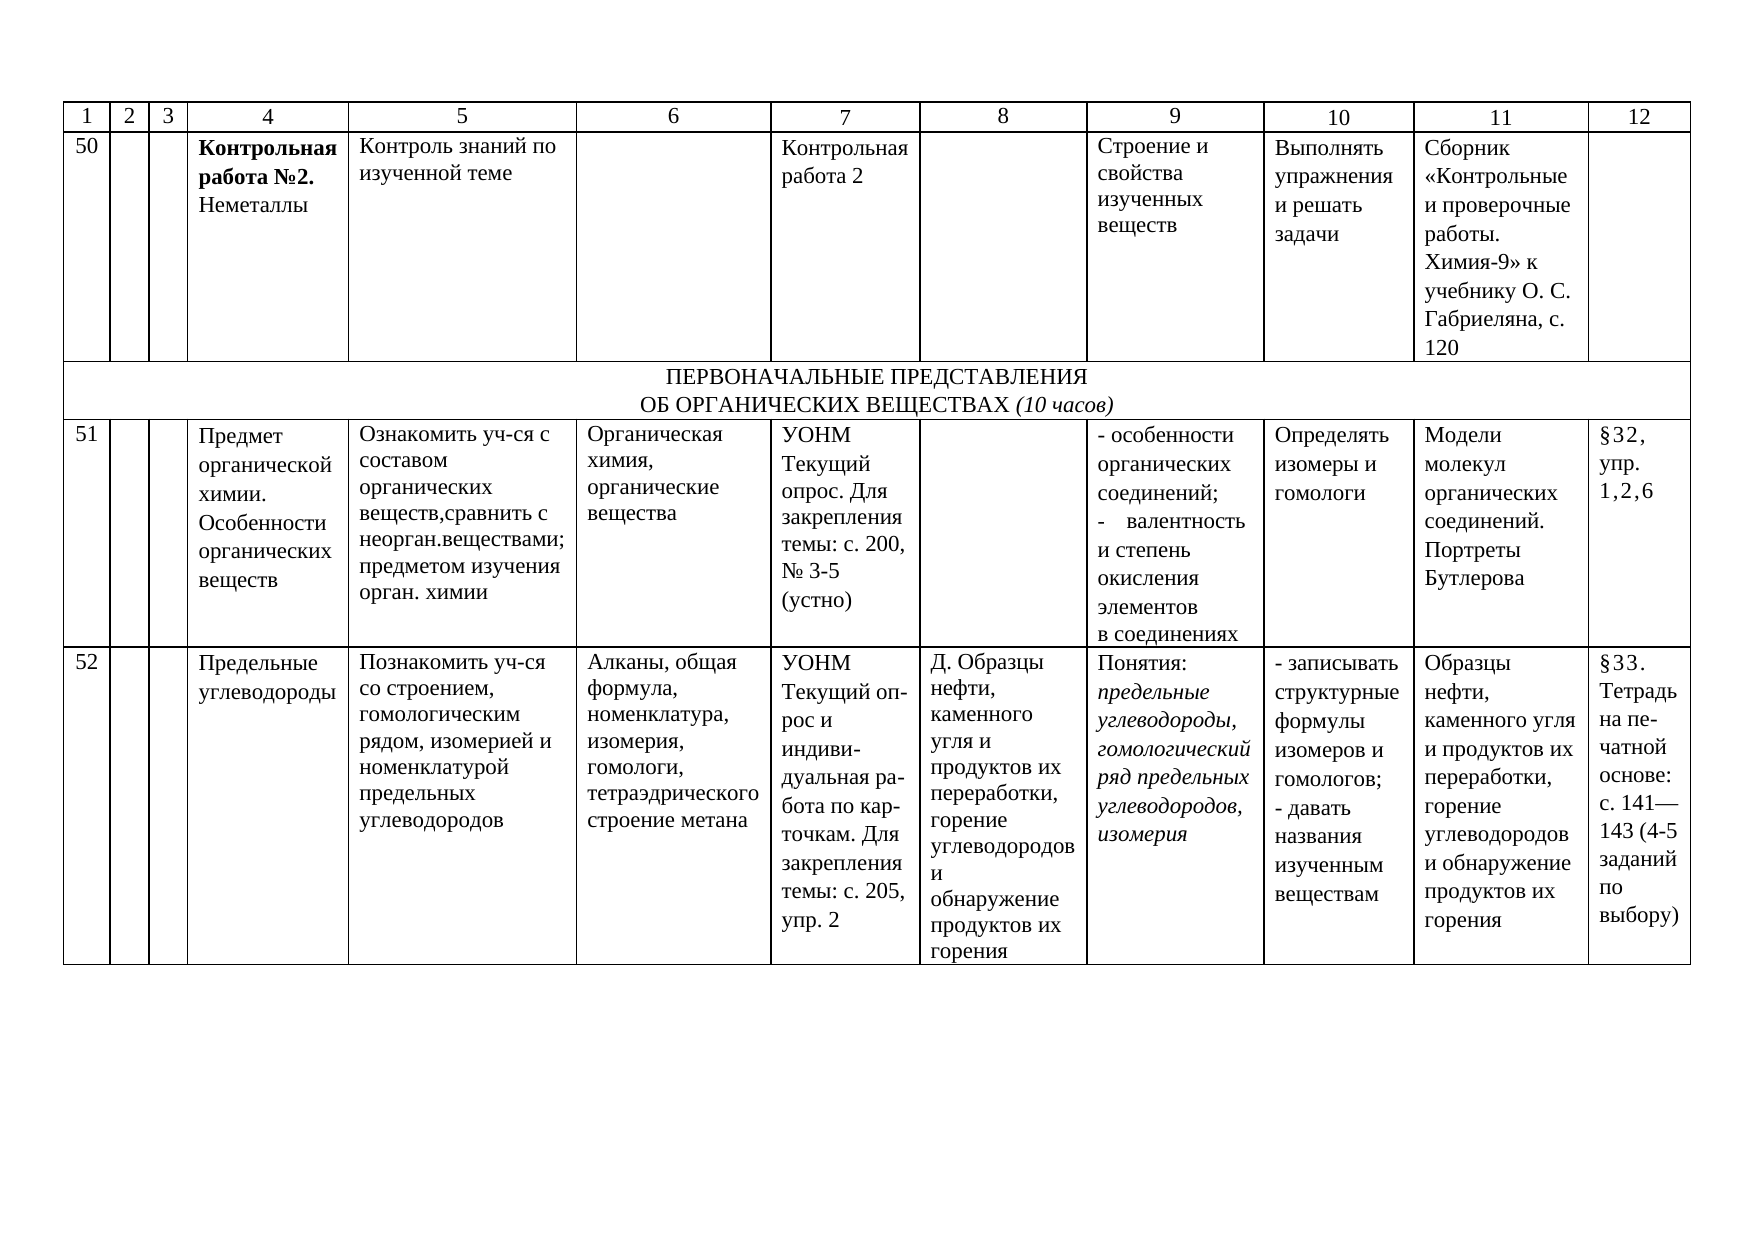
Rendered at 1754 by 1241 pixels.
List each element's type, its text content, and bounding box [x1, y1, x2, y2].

table_cell [150, 420, 187, 646]
table_header 12 [1589, 103, 1690, 131]
table_cell Контрольная работа 2 [772, 133, 919, 361]
table_header 8 [921, 103, 1086, 131]
table_cell 52 [64, 648, 109, 964]
table_cell УОНМ Текущий опрос и индивидуальная работа по карточкам. Для закрепления темы: с. 205, упр. 2 [772, 648, 919, 964]
table_cell §33. Тетрадь на печатной основе: с. 141— 143 (4-5 заданий по выбору) [1589, 648, 1690, 964]
table_cell Ознакомить уч-ся с составом органических веществ,сравнить с неорган.веществами; предметом изучения орган. химии [349, 420, 576, 646]
table_cell Образцы нефти, каменного угля и продуктов их переработки, горение углеводородов и обнаружение продуктов их горения [1415, 648, 1588, 964]
table_header 2 [111, 103, 148, 131]
table_header 3 [150, 103, 187, 131]
table_header 5 [349, 103, 576, 131]
table_cell §32, упр. 1,2,6 [1589, 420, 1690, 646]
table_header 9 [1088, 103, 1263, 131]
table_cell [577, 133, 770, 361]
table_cell - записывать структурные формулы изомеров и гомологов; - давать названия изученным веществам [1265, 648, 1413, 964]
table_header 4 [188, 103, 348, 131]
table_cell [111, 648, 148, 964]
table_cell 51 [64, 420, 109, 646]
table_cell [921, 420, 1086, 646]
table_cell Контрольная работа №2. Неметаллы [188, 133, 348, 361]
table_cell Контроль знаний по изученной теме [349, 133, 576, 361]
table_cell Понятия: предельные углеводороды, гомологический ряд предельных углеводородов, изомерия [1088, 648, 1263, 964]
table_cell Предмет органической химии. Особенности органических веществ [188, 420, 348, 646]
table_cell Предельные углеводороды [188, 648, 348, 964]
table_cell Органическая химия, органические вещества [577, 420, 770, 646]
table_cell Определять изомеры и гомологи [1265, 420, 1413, 646]
table_cell Модели молекул органических соединений. Портреты Бутлерова [1415, 420, 1588, 646]
table_cell Алканы, общая формула, номенклатура, изомерия, гомологи, тетраэдрического строение метана [577, 648, 770, 964]
table_cell [111, 420, 148, 646]
table_header 1 [64, 103, 109, 131]
table_cell [150, 648, 187, 964]
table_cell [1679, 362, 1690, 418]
table_cell Выполнять упражнения и решать задачи [1265, 133, 1413, 361]
table_cell 50 [64, 133, 109, 361]
table_cell [150, 133, 187, 361]
table_cell УОНМ Текущий опрос. Для закрепления темы: с. 200, № 3-5 (устно) [772, 420, 919, 646]
table_cell Познакомить уч-ся со строением, гомологическим рядом, изомерией и номенклатурой предельных углеводородов [349, 648, 576, 964]
table_header 6 [577, 103, 770, 131]
table_cell [1589, 133, 1690, 361]
table_cell Строение и свойства изученных веществ [1088, 133, 1263, 361]
table_cell [921, 133, 1086, 361]
table_cell [111, 133, 148, 361]
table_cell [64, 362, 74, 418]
